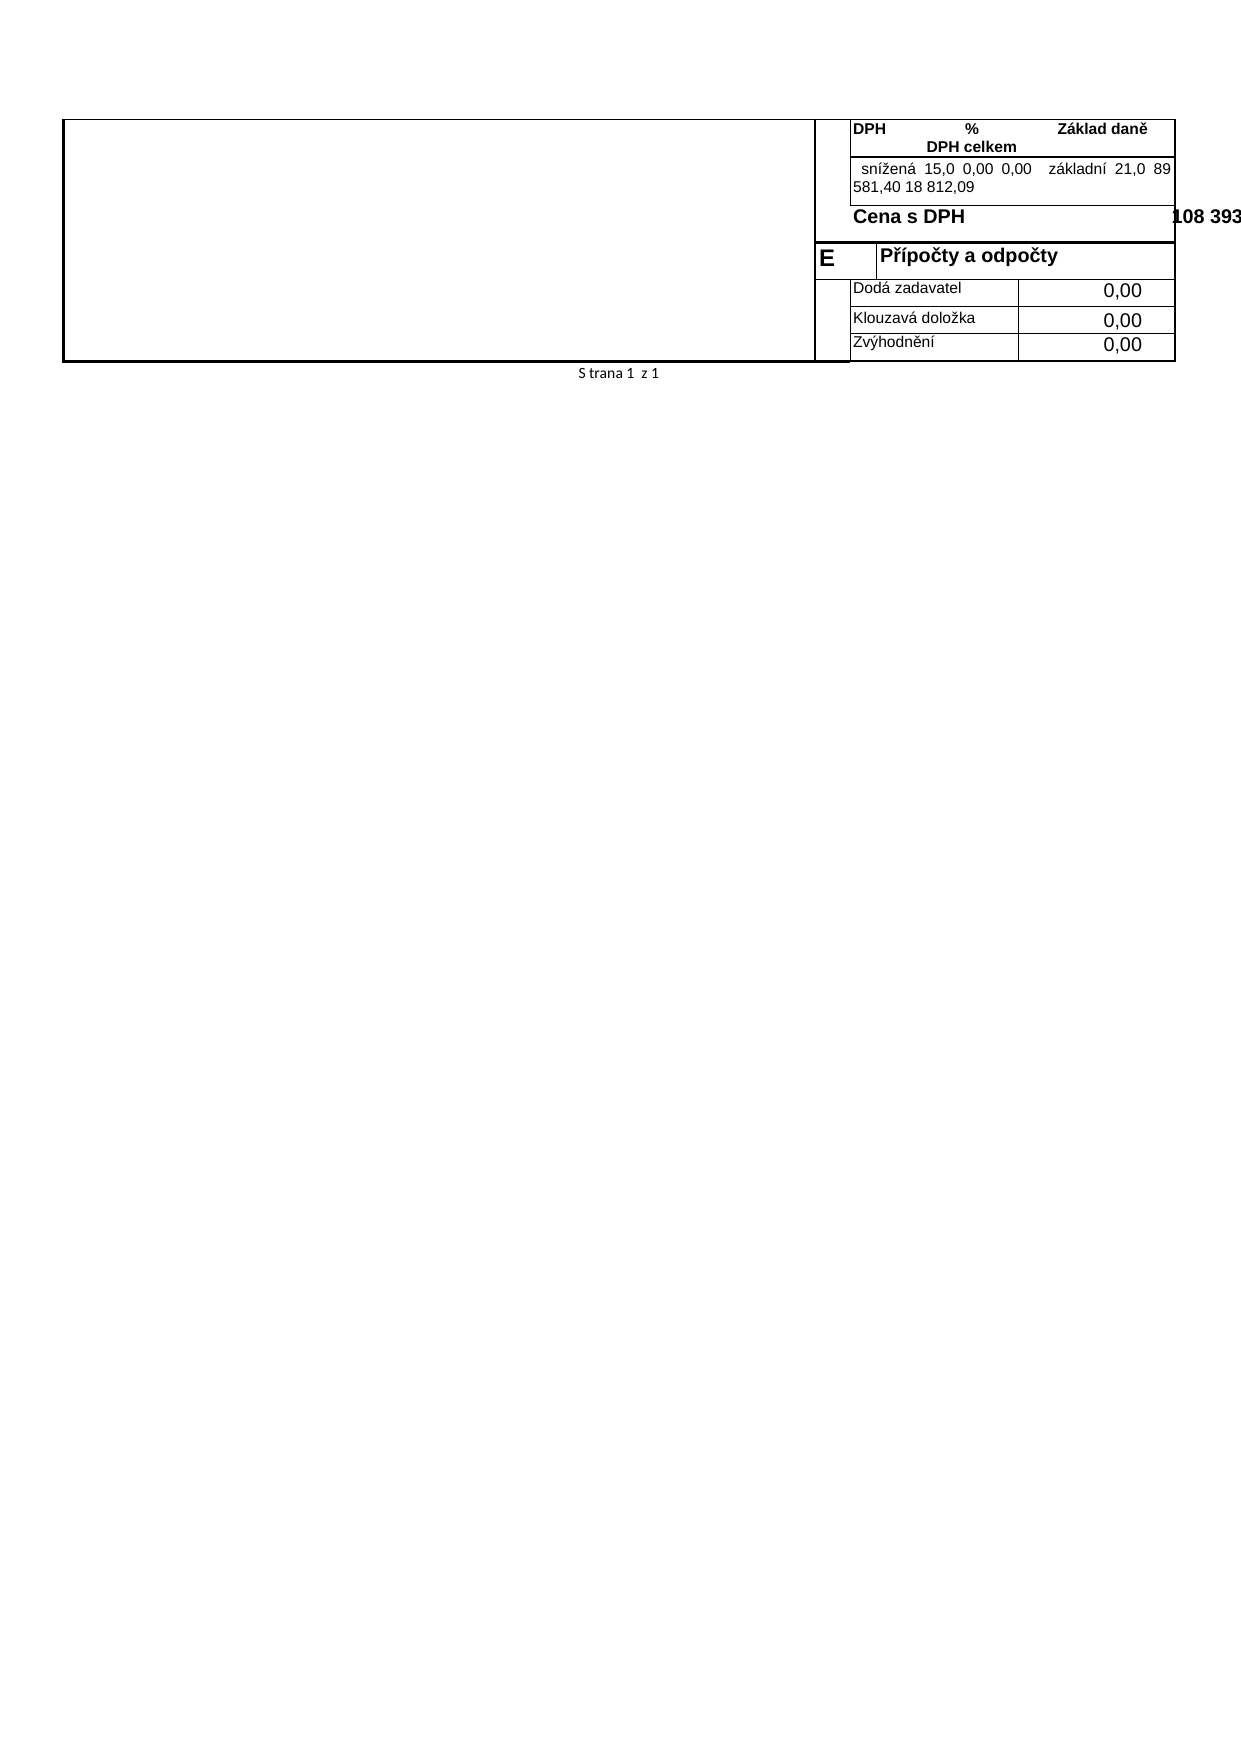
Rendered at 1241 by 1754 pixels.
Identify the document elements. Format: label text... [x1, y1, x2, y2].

table_cell Cena s DPH 108 393,49 [850, 206, 1174, 241]
table_cell 0,00 [1019, 307, 1174, 332]
table_cell Přípočty a odpočty [877, 244, 1174, 278]
table_cell [816, 120, 850, 241]
table_cell [816, 280, 850, 359]
text S trana 1 z 1 [568, 363, 1090, 382]
table_cell snížená 15,0 0,00 0,00 základní 21,0 89 581,40 18 812,09 [851, 158, 1174, 204]
table_cell Klouzavá doložka [851, 307, 1018, 332]
table_cell 0,00 [1019, 280, 1174, 306]
table_cell DPH % Základ daně DPH celkem [851, 120, 1174, 156]
table_cell 0,00 [1019, 334, 1174, 359]
table_cell E [816, 244, 876, 278]
table_cell Dodá zadavatel [851, 280, 1018, 306]
table_cell [65, 120, 814, 359]
table_cell Zvýhodnění [851, 334, 1018, 359]
